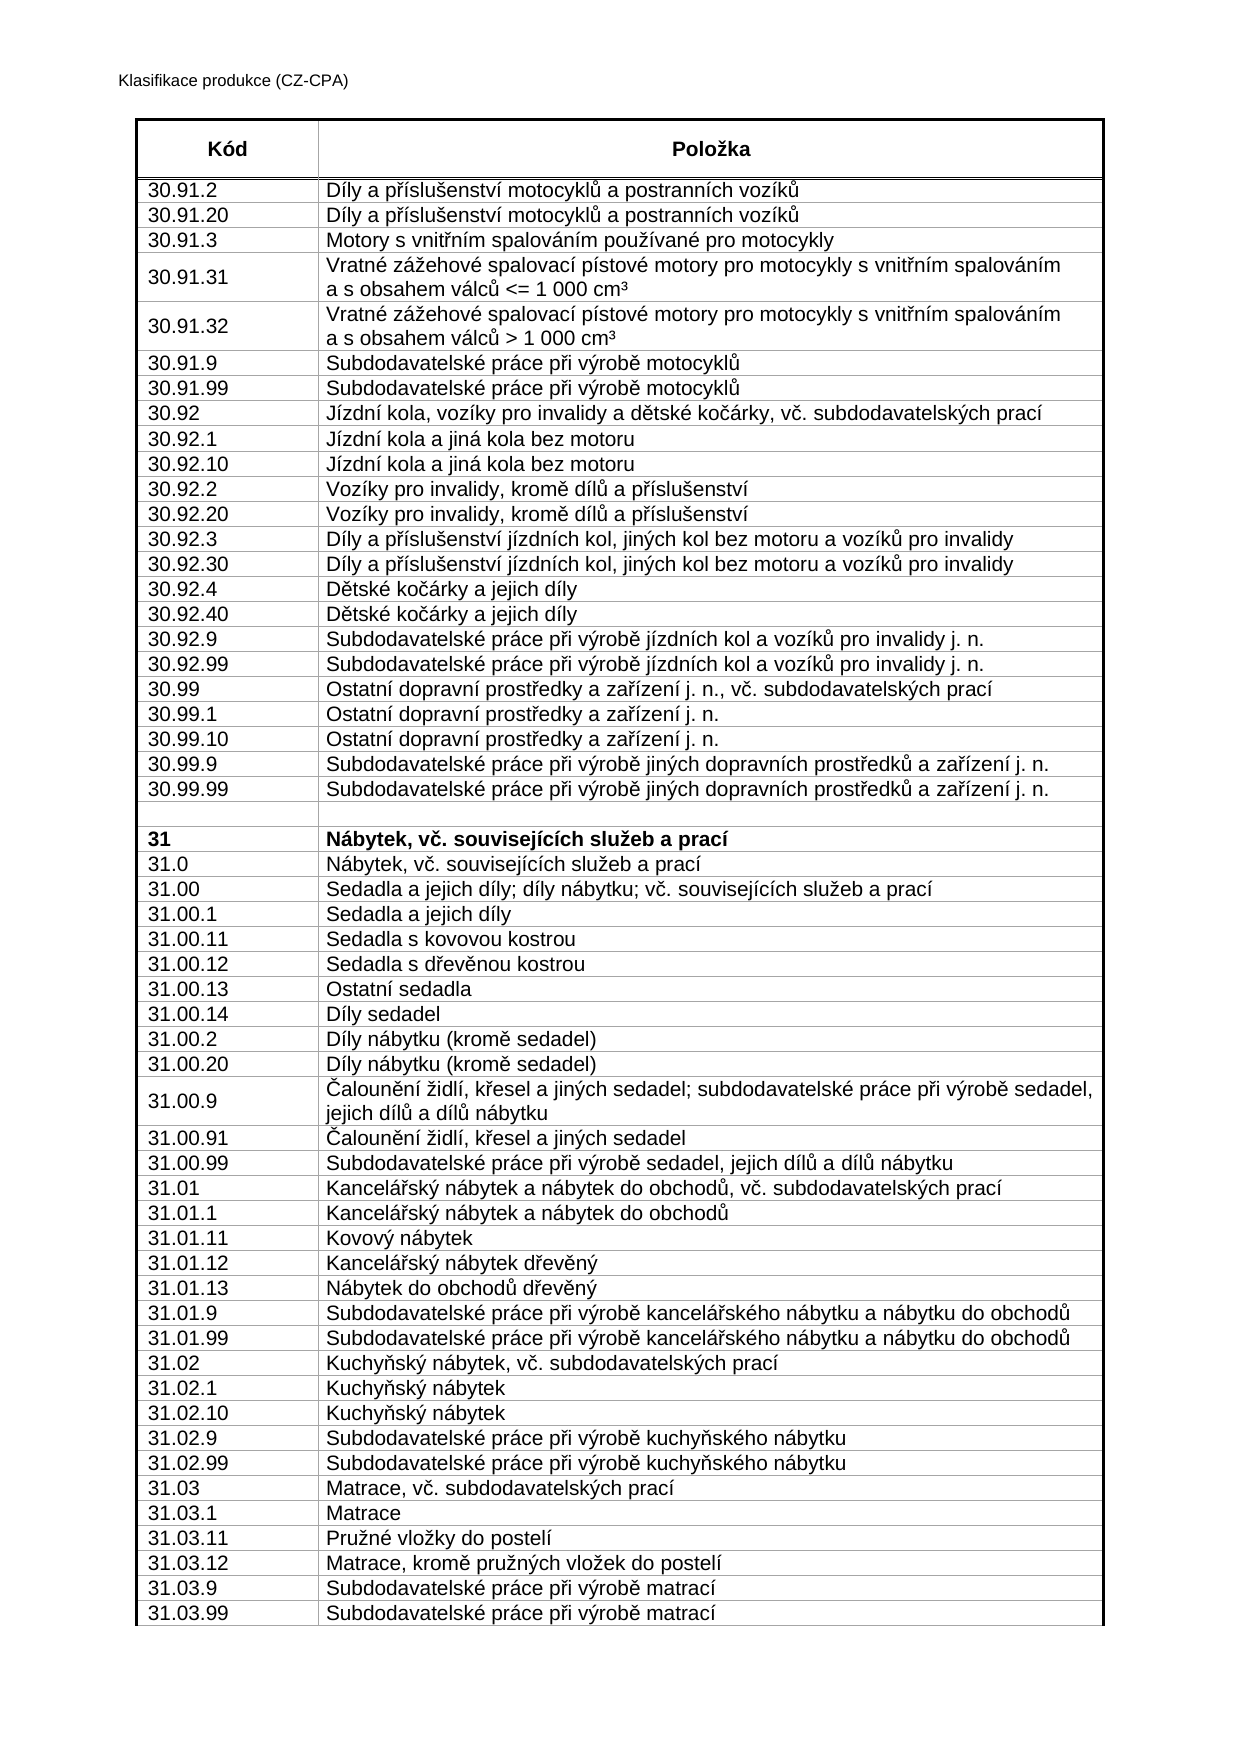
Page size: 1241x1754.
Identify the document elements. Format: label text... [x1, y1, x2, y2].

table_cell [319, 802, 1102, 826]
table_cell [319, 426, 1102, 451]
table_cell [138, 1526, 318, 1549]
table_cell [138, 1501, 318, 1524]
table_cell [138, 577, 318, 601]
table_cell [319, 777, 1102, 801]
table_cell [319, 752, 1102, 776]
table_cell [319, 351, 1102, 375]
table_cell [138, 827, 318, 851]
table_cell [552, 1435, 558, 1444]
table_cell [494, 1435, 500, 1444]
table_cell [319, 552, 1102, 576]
table_header Položka [319, 121, 1102, 177]
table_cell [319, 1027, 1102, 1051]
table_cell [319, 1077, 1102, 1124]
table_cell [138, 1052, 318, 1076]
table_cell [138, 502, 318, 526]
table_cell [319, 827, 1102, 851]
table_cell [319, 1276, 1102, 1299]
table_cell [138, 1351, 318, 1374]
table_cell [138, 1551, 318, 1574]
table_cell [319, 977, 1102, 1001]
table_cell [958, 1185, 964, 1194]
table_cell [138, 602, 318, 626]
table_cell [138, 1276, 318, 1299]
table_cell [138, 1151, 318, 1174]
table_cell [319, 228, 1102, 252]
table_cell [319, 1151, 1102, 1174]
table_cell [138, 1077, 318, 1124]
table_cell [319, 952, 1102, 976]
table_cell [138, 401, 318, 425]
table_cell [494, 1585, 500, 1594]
table_header Kód [138, 121, 318, 177]
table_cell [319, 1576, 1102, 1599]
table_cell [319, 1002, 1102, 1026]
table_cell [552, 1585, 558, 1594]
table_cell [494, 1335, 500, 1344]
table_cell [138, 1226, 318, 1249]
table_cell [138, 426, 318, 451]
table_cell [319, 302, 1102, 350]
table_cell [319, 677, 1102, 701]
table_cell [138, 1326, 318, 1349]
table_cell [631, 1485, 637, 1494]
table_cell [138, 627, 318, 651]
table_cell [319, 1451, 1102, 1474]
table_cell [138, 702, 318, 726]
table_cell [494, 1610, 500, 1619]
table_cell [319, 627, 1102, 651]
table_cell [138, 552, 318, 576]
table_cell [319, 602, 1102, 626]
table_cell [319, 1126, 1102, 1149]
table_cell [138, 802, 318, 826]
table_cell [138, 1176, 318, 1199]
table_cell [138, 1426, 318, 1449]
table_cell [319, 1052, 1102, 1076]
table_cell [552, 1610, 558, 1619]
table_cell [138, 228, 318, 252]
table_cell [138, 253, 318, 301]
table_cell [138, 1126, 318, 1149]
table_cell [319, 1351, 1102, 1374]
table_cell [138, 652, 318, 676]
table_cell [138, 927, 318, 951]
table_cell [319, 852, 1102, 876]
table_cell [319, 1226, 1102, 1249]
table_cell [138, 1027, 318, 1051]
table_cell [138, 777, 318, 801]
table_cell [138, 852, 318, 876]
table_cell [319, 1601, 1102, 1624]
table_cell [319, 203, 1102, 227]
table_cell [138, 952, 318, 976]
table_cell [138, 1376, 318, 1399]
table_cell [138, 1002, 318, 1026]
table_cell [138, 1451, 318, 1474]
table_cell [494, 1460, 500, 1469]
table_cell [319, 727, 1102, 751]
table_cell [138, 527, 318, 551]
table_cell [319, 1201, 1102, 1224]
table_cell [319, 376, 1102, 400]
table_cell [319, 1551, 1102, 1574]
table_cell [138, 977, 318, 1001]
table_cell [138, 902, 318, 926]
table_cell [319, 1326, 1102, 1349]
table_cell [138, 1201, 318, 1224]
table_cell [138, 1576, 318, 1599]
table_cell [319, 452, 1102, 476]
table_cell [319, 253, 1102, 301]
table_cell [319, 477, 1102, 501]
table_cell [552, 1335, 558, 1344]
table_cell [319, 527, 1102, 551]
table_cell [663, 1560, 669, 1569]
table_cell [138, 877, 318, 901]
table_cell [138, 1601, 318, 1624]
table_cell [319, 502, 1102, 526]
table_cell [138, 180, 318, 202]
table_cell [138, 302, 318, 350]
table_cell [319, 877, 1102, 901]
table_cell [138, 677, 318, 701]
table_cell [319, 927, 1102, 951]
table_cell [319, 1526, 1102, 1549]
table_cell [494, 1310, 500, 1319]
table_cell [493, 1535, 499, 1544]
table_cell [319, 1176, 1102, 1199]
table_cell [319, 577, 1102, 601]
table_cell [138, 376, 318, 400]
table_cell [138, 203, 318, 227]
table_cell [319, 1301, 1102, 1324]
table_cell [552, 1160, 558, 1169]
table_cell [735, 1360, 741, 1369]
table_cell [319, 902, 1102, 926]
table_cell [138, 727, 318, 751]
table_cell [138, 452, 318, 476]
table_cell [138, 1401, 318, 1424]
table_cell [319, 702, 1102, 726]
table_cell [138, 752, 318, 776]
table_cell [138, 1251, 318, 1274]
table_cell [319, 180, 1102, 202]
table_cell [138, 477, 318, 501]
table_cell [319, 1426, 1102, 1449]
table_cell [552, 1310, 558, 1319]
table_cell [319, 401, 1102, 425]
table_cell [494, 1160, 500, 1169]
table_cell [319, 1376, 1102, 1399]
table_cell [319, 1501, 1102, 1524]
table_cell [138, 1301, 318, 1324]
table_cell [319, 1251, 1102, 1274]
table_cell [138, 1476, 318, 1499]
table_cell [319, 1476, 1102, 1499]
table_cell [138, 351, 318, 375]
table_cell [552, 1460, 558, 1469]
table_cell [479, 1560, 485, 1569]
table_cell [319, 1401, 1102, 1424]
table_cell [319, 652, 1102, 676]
